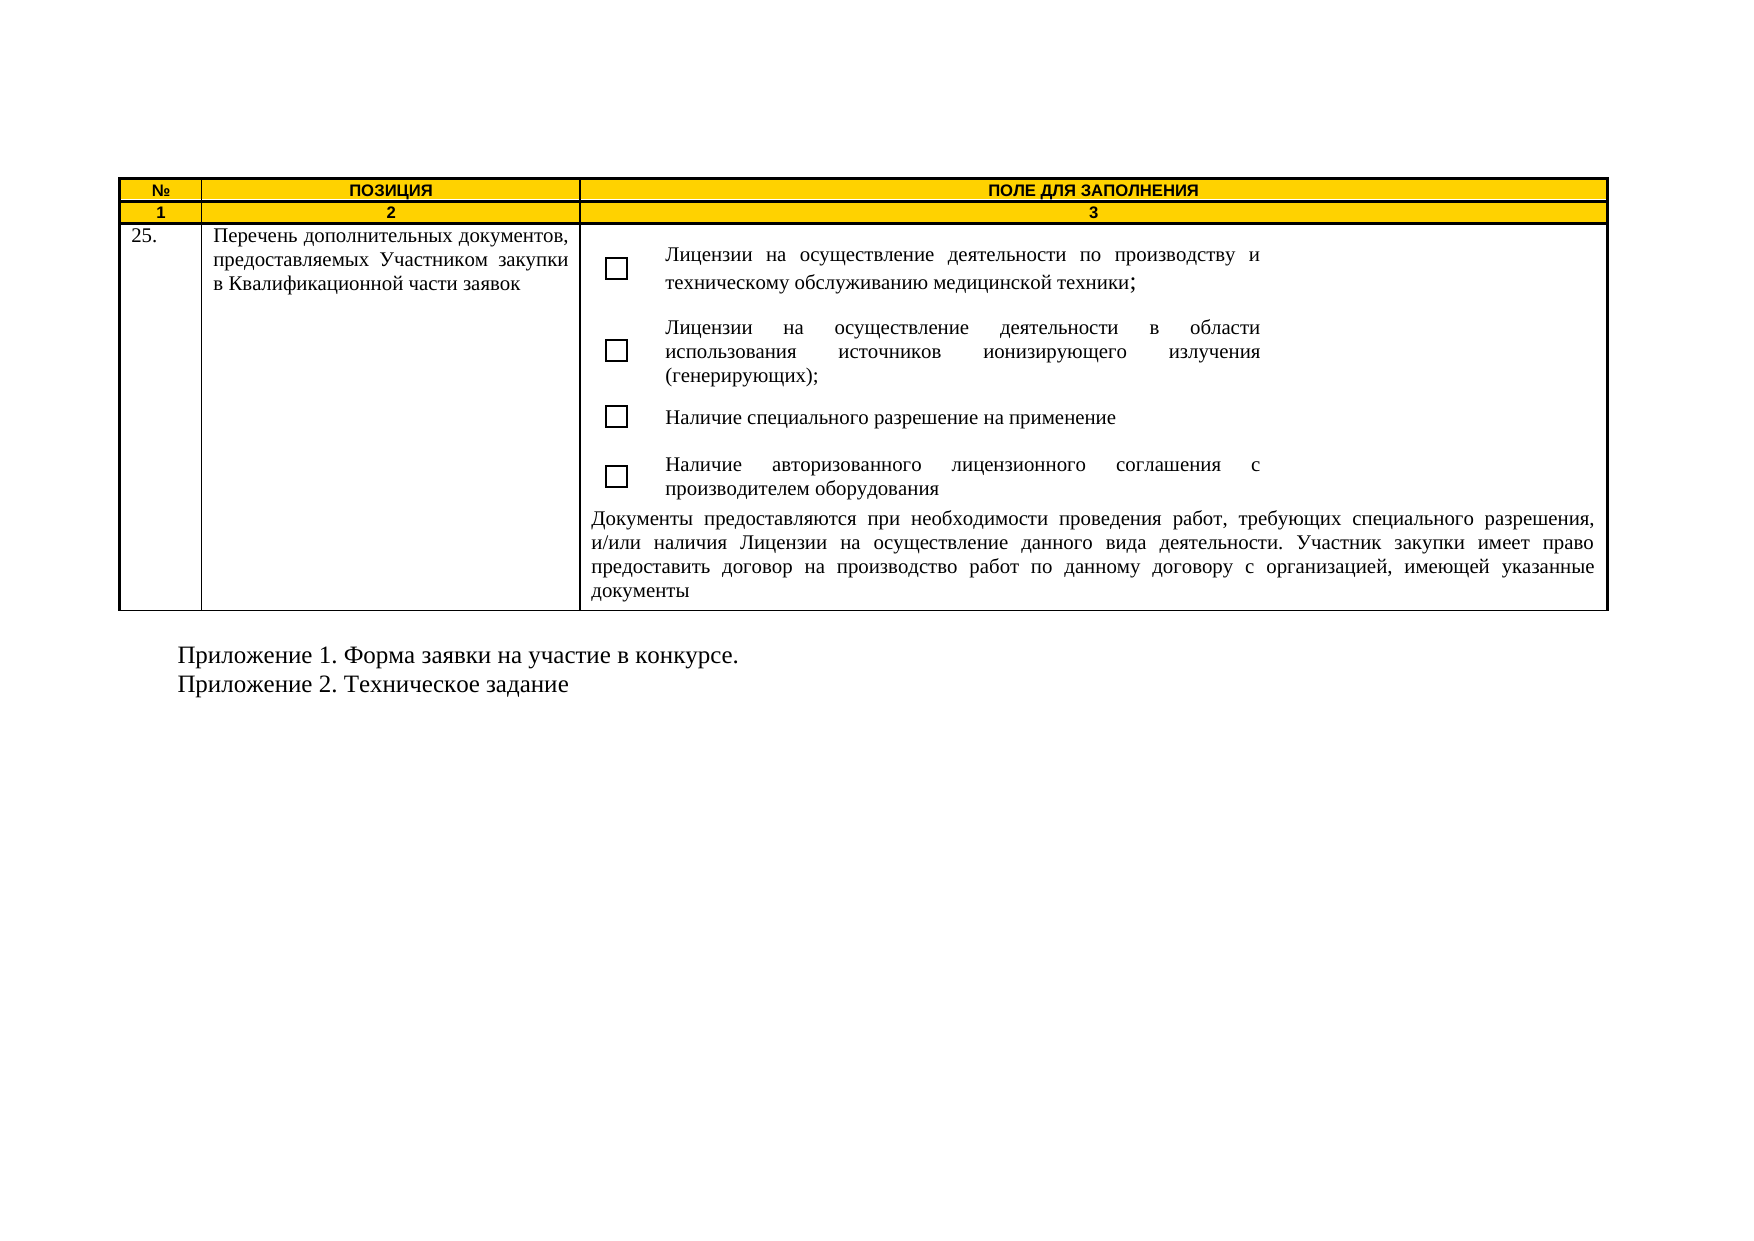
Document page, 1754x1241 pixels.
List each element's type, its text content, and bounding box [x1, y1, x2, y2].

table_cell Перечень дополнительных документов, предоставляемых Участником закупки в Квалификационной части заявок [202, 225, 579, 610]
table_header ПОЛЕ ДЛЯ ЗАПОЛНЕНИЯ [581, 180, 1606, 199]
table_cell 3 [581, 203, 1606, 222]
text Приложение 1. Форма заявки на участие в конкурсе. [118, 640, 1636, 669]
text Приложение 2. Техническое задание [118, 669, 1636, 698]
table_cell Документы предоставляются при необходимости проведения работ, требующих специального разрешения, и/или наличия Лицензии на осуществление данного вида деятельности. Участник закупки имеет право предоставить договор на производство работ по данному договору с организацией, имеющей указанные документы [581, 225, 1606, 610]
table_header ПОЗИЦИЯ [202, 180, 579, 199]
table_cell 1 [121, 203, 201, 222]
table_header № [121, 180, 201, 199]
table_cell [121, 225, 201, 610]
table_cell 2 [202, 203, 579, 222]
